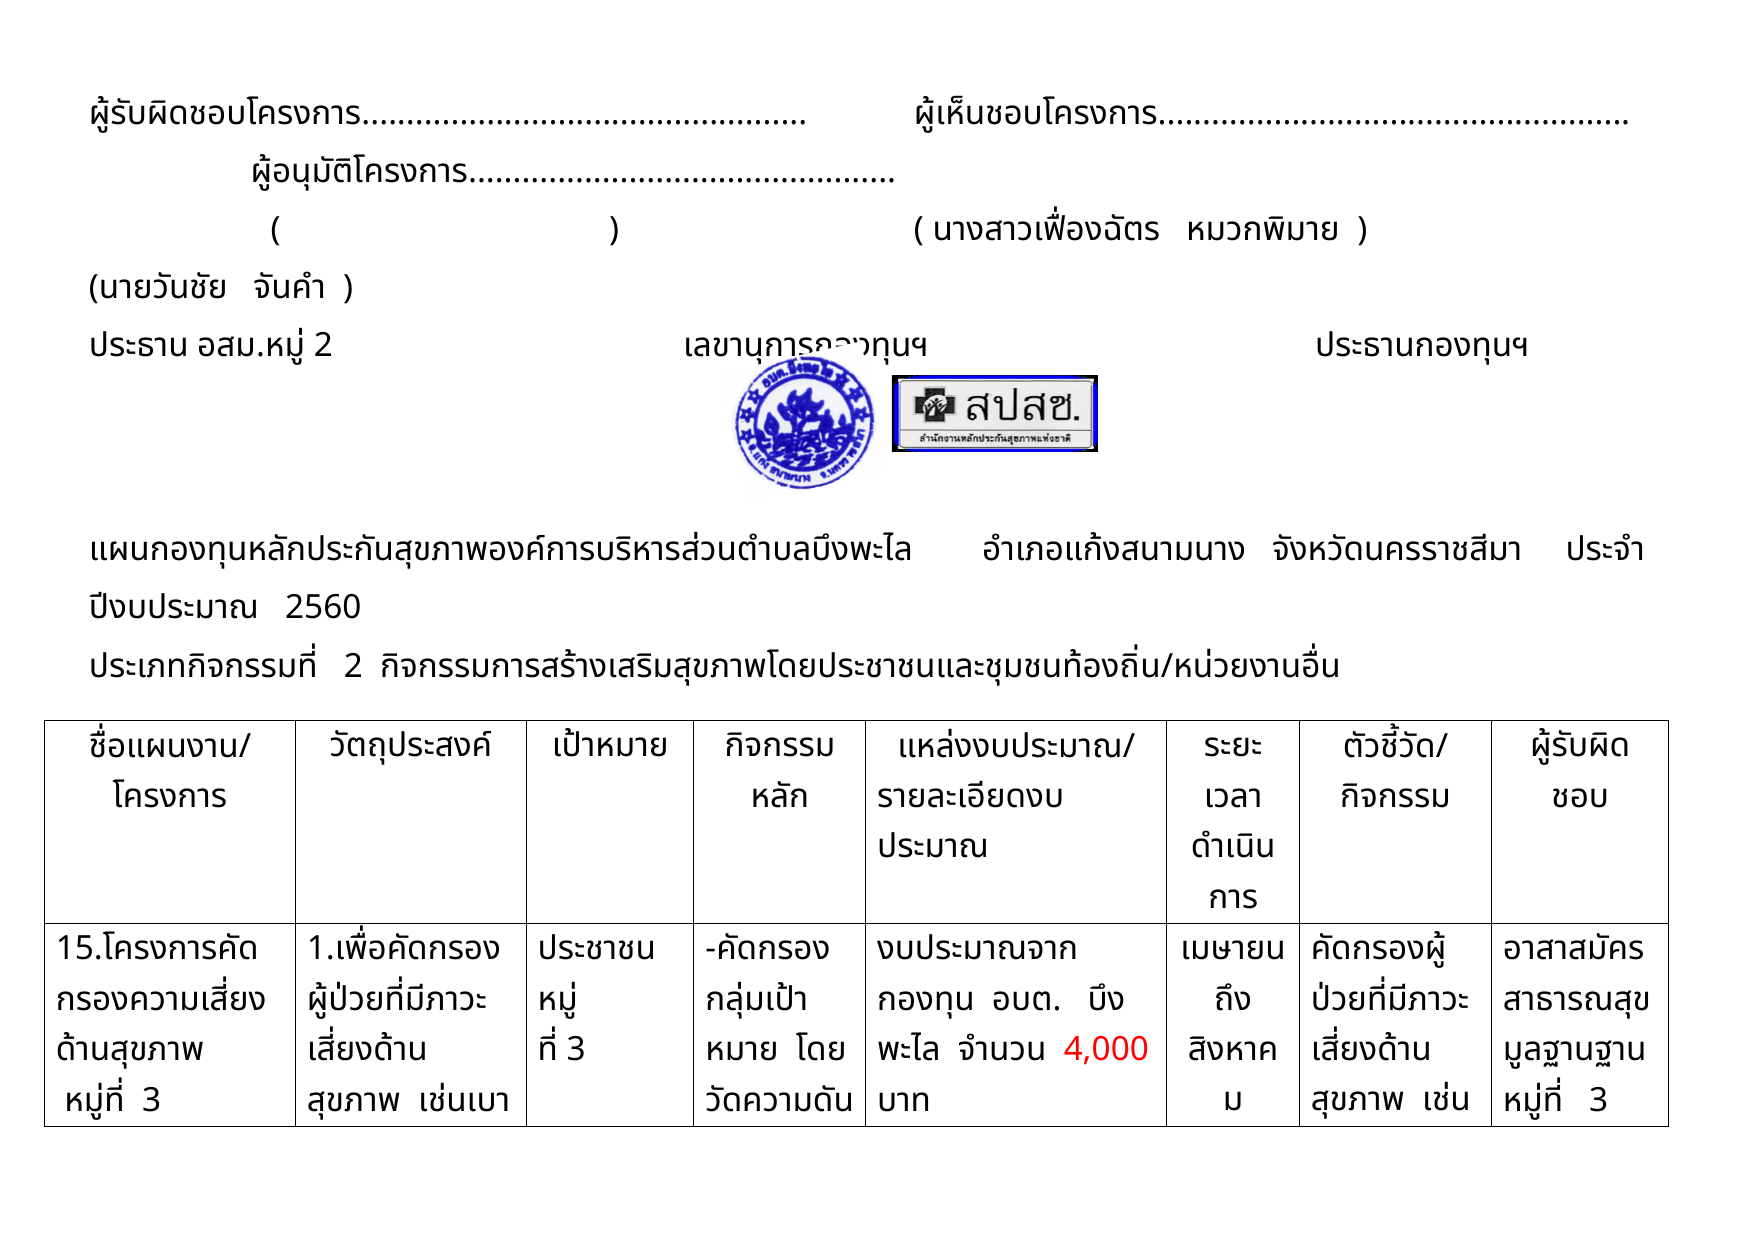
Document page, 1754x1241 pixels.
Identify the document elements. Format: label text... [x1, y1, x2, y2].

text แผนกองทุนหลักประกันสุขภาพองค์การบริหารส่วนตำบลบึงพะไล อำเภอแก้งสนามนาง จังหวัดนครราชสีมา ประจำปีงบประมาณ 2560 [89, 525, 1665, 634]
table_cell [866, 924, 1166, 1126]
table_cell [1492, 924, 1668, 1126]
table_header เป้าหมาย [527, 721, 693, 923]
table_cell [1300, 924, 1491, 1126]
table_header กิจกรรมหลัก [694, 721, 865, 923]
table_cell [694, 924, 865, 1126]
text ประธาน อสม.หมู่ 2 เลขานุการกองทุนฯ ประธานกองทุนฯ [89, 321, 1665, 372]
table_header ตัวชี้วัด/กิจกรรม [1300, 721, 1491, 923]
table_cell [296, 924, 526, 1126]
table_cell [45, 924, 295, 1126]
table_header วัตถุประสงค์ [296, 721, 526, 923]
table_cell ประชาชนหมู่ ที่ 3 [527, 924, 693, 1126]
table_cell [1167, 924, 1299, 1126]
table_header ผู้รับผิดชอบ [1492, 721, 1668, 923]
text ประเภทกิจกรรมที่ 2 กิจกรรมการสร้างเสริมสุขภาพโดยประชาชนและชุมชนท้องถิ่น/หน่วยงานอื่น [89, 641, 1665, 692]
table_header ชื่อแผนงาน/โครงการ [45, 721, 295, 923]
text ผู้รับผิดชอบโครงการ.................................................. ผู้เห็นชอบโครงการ..................................................... ผู้อนุมัติโครงการ................................................ [89, 89, 1665, 197]
table_header แหล่งงบประมาณ/ รายละเอียดงบประมาณ [866, 721, 1166, 923]
table_header ระยะเวลาดำเนินการ [1167, 721, 1299, 923]
picture [719, 342, 889, 502]
text ( ) ( นางสาวเฟื่องฉัตร หมวกพิมาย ) (นายวันชัย จันคำ ) [89, 205, 1665, 314]
